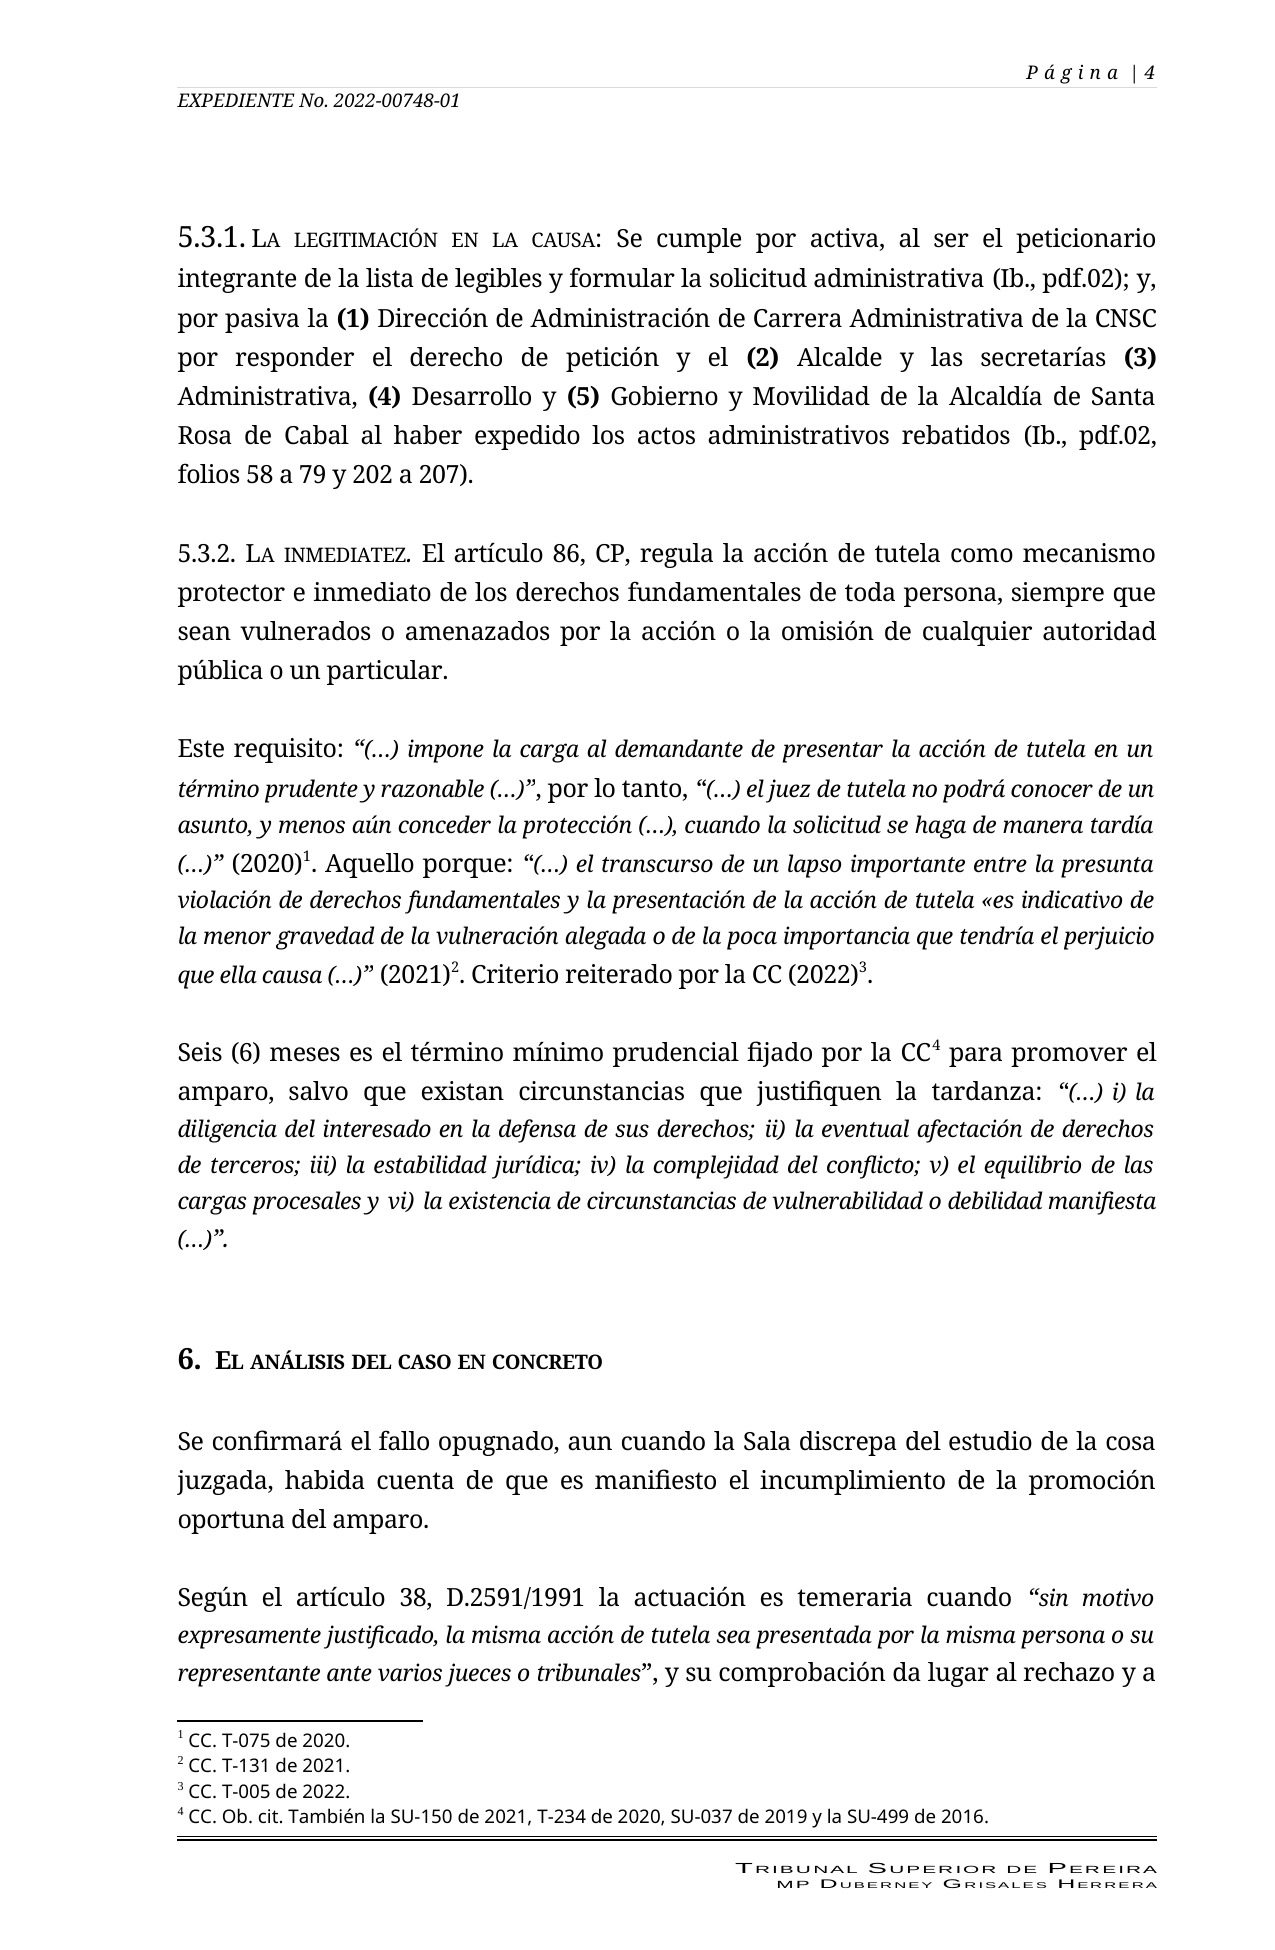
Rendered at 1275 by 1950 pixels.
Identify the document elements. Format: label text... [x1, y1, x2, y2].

list El análisis del caso en concreto [177, 1338, 1152, 1378]
text Este requisito: “(…) impone la carga al demandante de presentar la acción de tutela en un término prudente y razonable (…)”, por lo tanto, “(…) el juez de tutela no podrá conocer de un asunto, y menos aún conceder la protección (…), cuando la solicitud se haga de manera tardía (…)” (2020). Aquello porque: “(…) el transcurso de un lapso importante entre la presunta violación de derechos fundamentales y la presentación de la acción de tutela «es indicativo de la menor gravedad de la vulneración alegada o de la poca importancia que tendría el perjuicio que ella causa (…)” (2021). Criterio reiterado por la CC (2022). [177, 731, 1157, 991]
text 5.3.2. La inmediatez. El artículo 86, CP, regula la acción de tutela como mecanismo protector e inmediato de los derechos fundamentales de toda persona, siempre que sean vulnerados o amenazados por la acción o la omisión de cualquier autoridad pública o un particular. [177, 535, 1157, 687]
text Seis (6) meses es el término mínimo prudencial fijado por la CC para promover el amparo, salvo que existan circunstancias que justifiquen la tardanza: “(…) i) la diligencia del interesado en la defensa de sus derechos; ii) la eventual afectación de derechos de terceros; iii) la estabilidad jurídica; iv) la complejidad del conflicto; v) el equilibrio de las cargas procesales y vi) la existencia de circunstancias de vulnerabilidad o debilidad manifiesta (…)”. [177, 1047, 1157, 1255]
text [177, 1580, 1157, 1689]
list La legitimación en la causa: Se cumple por activa, al ser el peticionario integrante de la lista de legibles y formular la solicitud administrativa (Ib., pdf.02); y, por pasiva la (1) Dirección de Administración de Carrera Administrativa de la CNSC por responder el derecho de petición y el (2) Alcalde y las secretarías (3) Administrativa, (4) Desarrollo y (5) Gobierno y Movilidad de la Alcaldía de Santa Rosa de Cabal al haber expedido los actos administrativos rebatidos (Ib., pdf.02, folios 58 a 79 y 202 a 207). [177, 216, 1157, 491]
text Se confirmará el fallo opugnado, aun cuando la Sala discrepa del estudio de la cosa juzgada, habida cuenta de que es manifiesto el incumplimiento de la promoción oportuna del amparo. [177, 1423, 1157, 1536]
